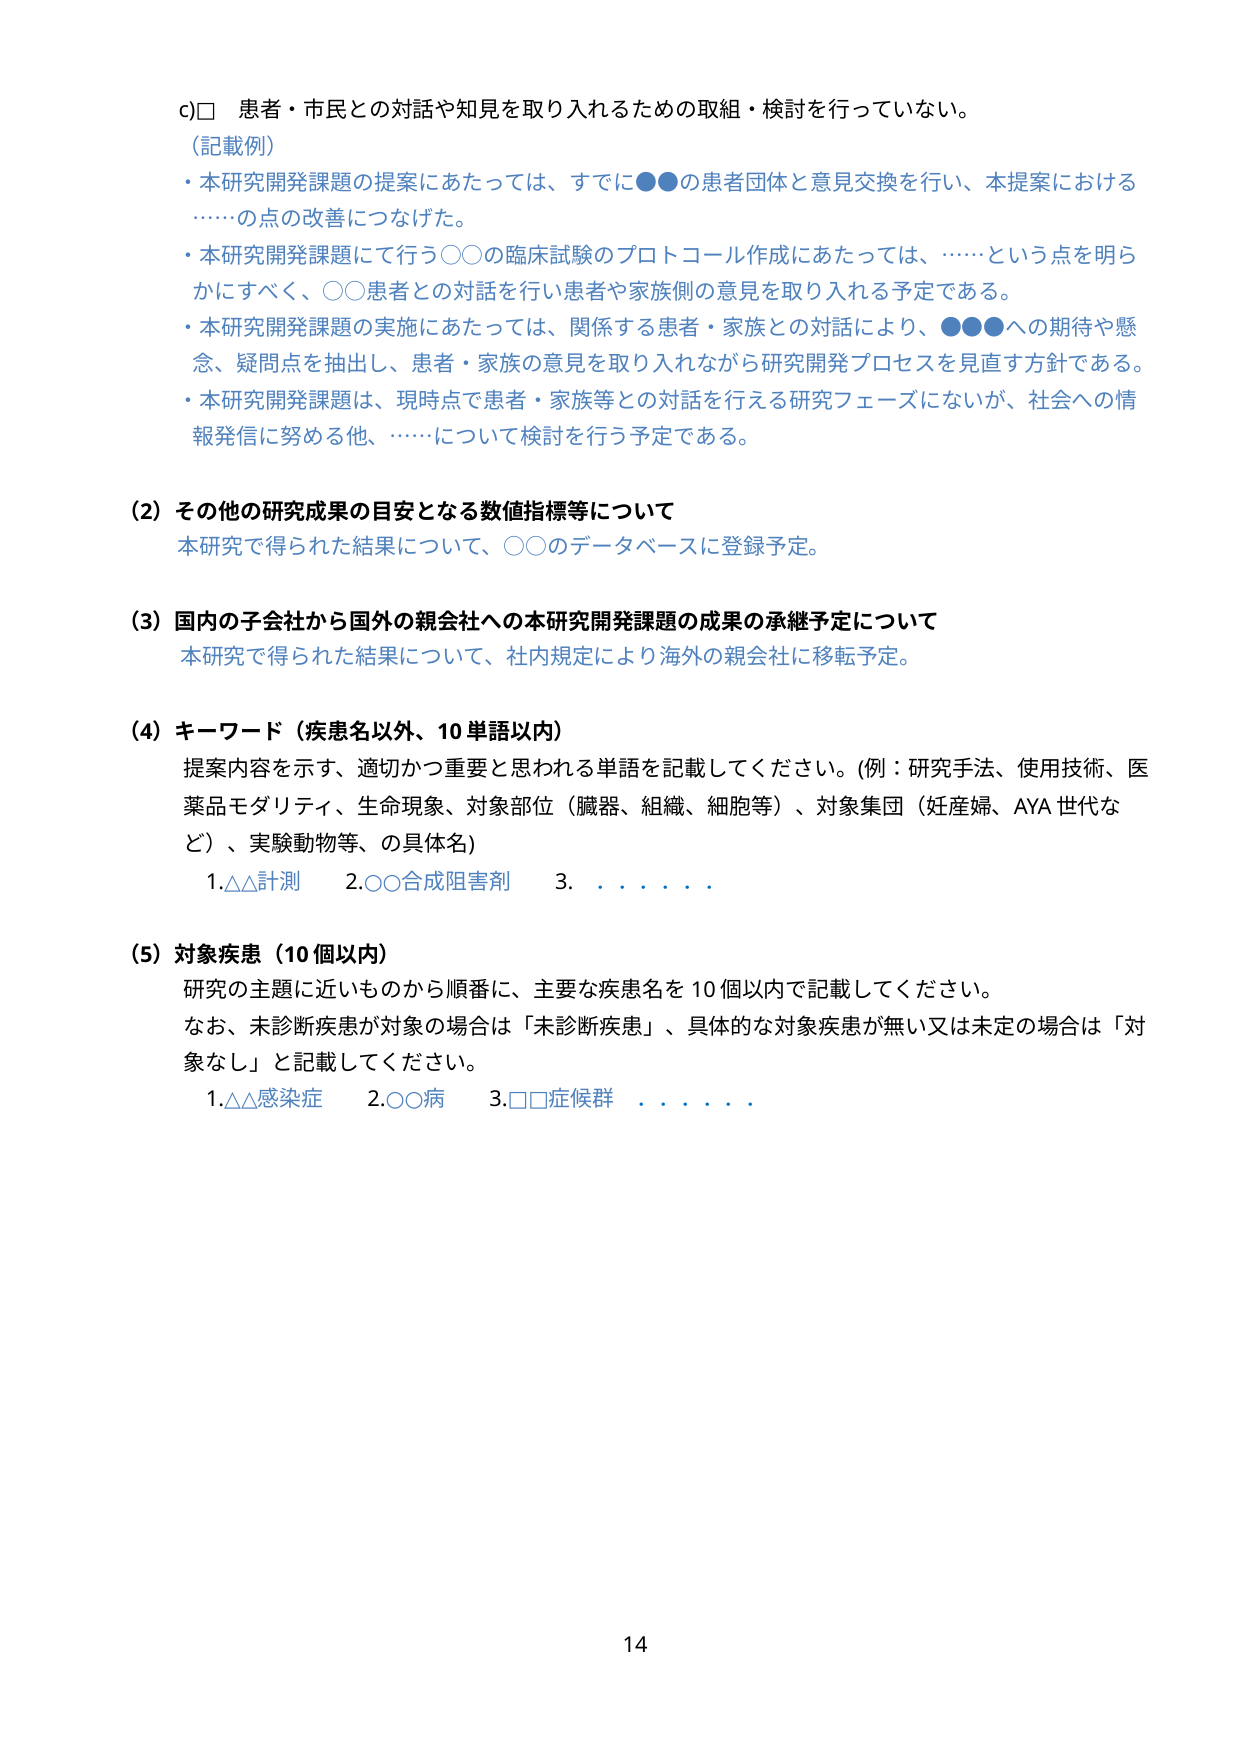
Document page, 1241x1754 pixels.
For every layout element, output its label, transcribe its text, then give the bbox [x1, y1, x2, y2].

text ・本研究開発課題は、現時点で患者・家族等との対話を行える研究フェーズにないが、社会への情報発信に努める他、……について検討を行う予定である。 [177, 380, 1152, 453]
text ・本研究開発課題の実施にあたっては、関係する患者・家族との対話により、●●●への期待や懸念、疑問点を抽出し、患者・家族の意見を取り入れながら研究開発プロセスを見直す方針である。 [177, 308, 1152, 380]
text 提案内容を示す、適切かつ重要と思われる単語を記載してください。(例：研究手法、使用技術、医薬品モダリティ、生命現象、対象部位（臓器、組織、細胞等）、対象集団（妊産婦、AYA世代など）、実験動物等、の具体名) [184, 747, 1152, 859]
text 本研究で得られた結果について、社内規定により海外の親会社に移転予定。 [118, 637, 1141, 673]
list （記載例） [178, 127, 1141, 163]
text 本研究で得られた結果について、○○のデータベースに登録予定。 [177, 527, 1141, 563]
text 1.△△計測 2.○○合成阻害剤 3. ．．．．．． [184, 859, 1152, 897]
subtitle （4）キーワード（疾患名以外、10単語以内） [118, 709, 1152, 747]
list c)□ 患者・市民との対話や知見を取り入れるための取組・検討を行っていない。 [178, 90, 1141, 127]
text ・本研究開発課題の提案にあたっては、すでに●●の患者団体と意見交換を行い、本提案における……の点の改善につなげた。 [177, 163, 1152, 235]
subtitle （3）国内の子会社から国外の親会社への本研究開発課題の成果の承継予定について [118, 599, 1152, 637]
text なお、未診断疾患が対象の場合は「未診断疾患」、具体的な対象疾患が無い又は未定の場合は「対象なし」と記載してください。 [184, 1007, 1152, 1079]
subtitle （2）その他の研究成果の目安となる数値指標等について [118, 489, 1152, 527]
text 研究の主題に近いものから順番に、主要な疾患名を10個以内で記載してください。 [184, 970, 1152, 1007]
text 1.△△感染症 2.○○病 3.□□症候群 ．．．．．． [184, 1079, 1152, 1115]
text ・本研究開発課題にて行う○○の臨床試験のプロトコール作成にあたっては、……という点を明らかにすべく、○○患者との対話を行い患者や家族側の意見を取り入れる予定である。 [177, 235, 1152, 308]
subtitle （5）対象疾患（10個以内） [118, 933, 1152, 970]
